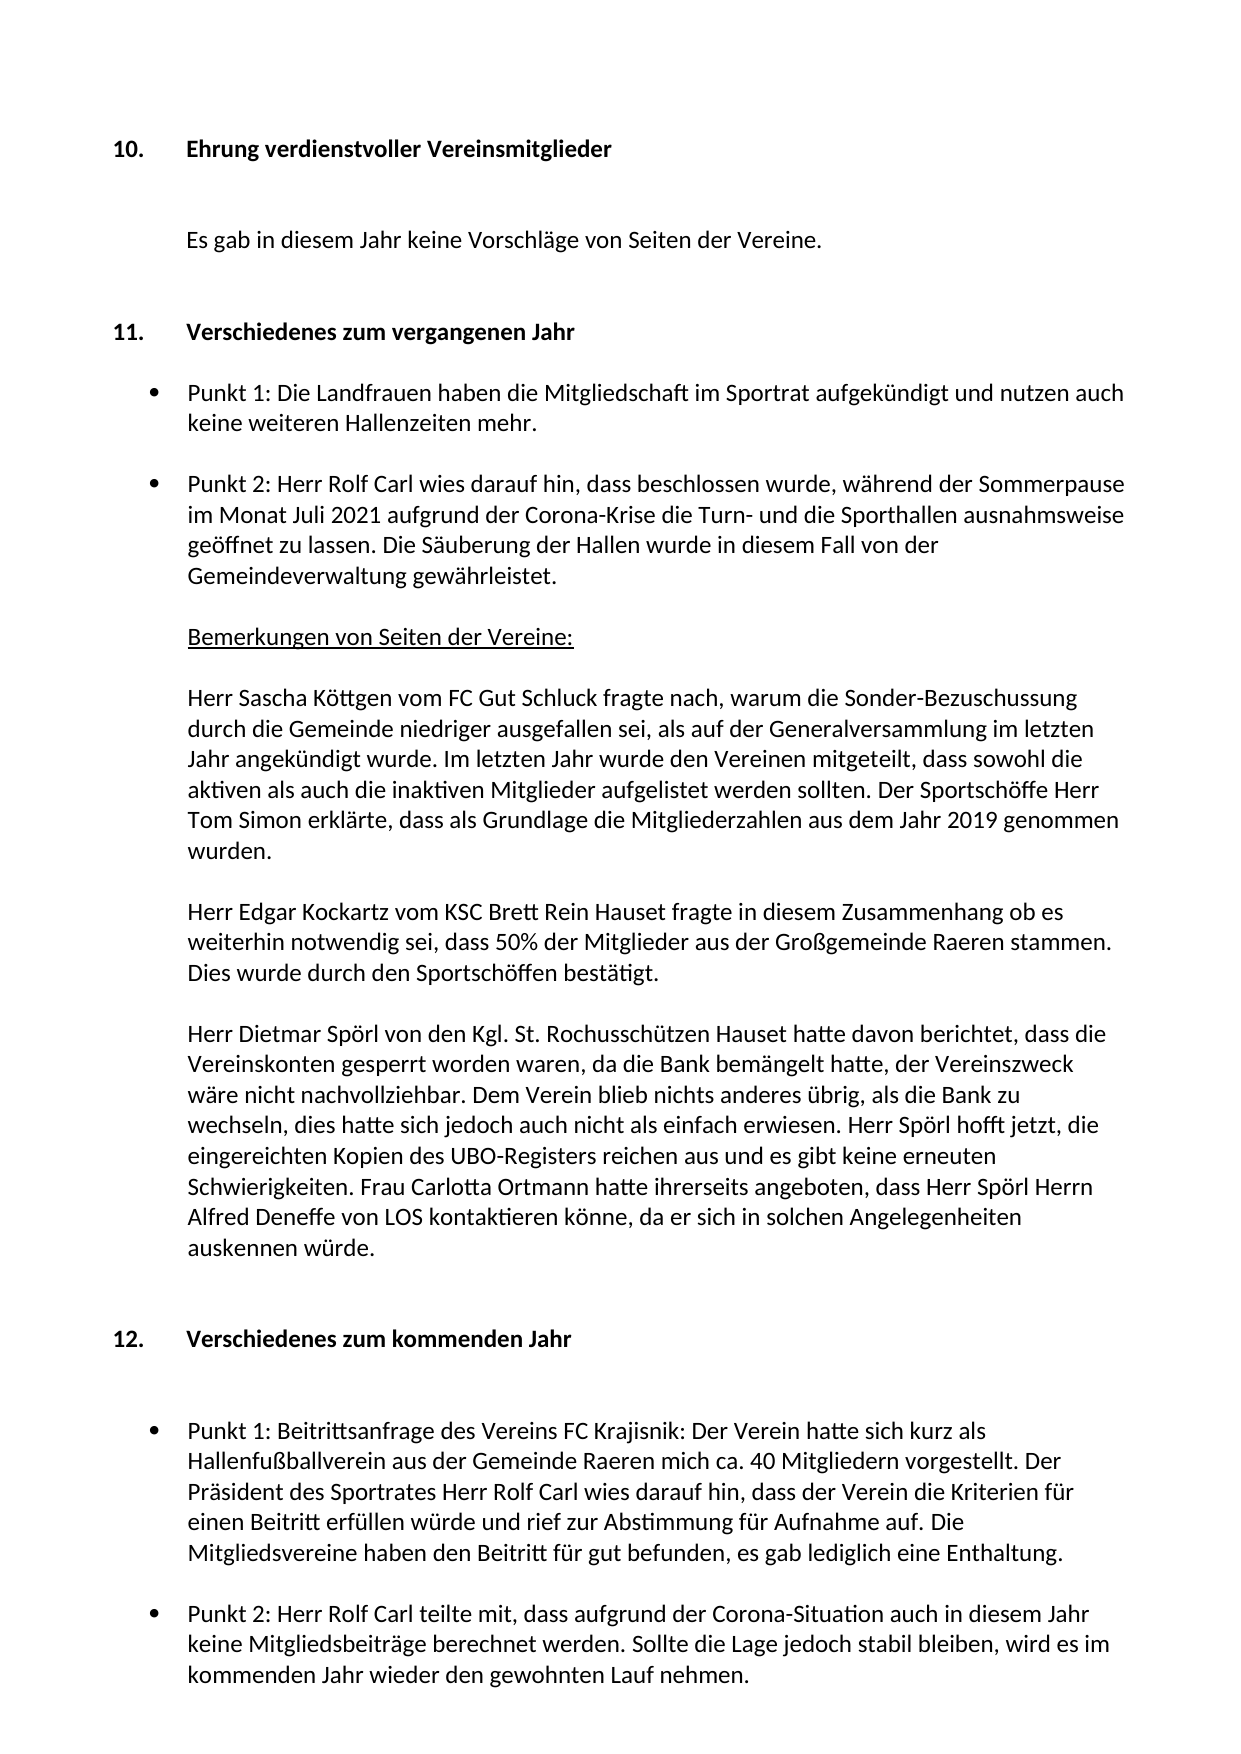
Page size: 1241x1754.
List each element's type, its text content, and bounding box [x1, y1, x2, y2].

list Punkt 2: Herr Rolf Carl teilte mit, dass aufgrund der Corona-Situation auch in diesem Jahr keine Mitgliedsbeiträge berechnet werden. Sollte die Lage jedoch stabil bleiben, wird es im kommenden Jahr wieder den gewohnten Lauf nehmen. [150, 1598, 1128, 1689]
list Herr Sascha Köttgen vom FC Gut Schluck fragte nach, warum die Sonder-Bezuschussung durch die Gemeinde niedriger ausgefallen sei, als auf der Generalversammlung im letzten Jahr angekündigt wurde. Im letzten Jahr wurde den Vereinen mitgeteilt, dass sowohl die aktiven als auch die inaktiven Mitglieder aufgelistet werden sollten. Der Sportschöffe Herr Tom Simon erklärte, dass als Grundlage die Mitgliederzahlen aus dem Jahr 2019 genommen wurden. [187, 682, 1128, 865]
list Herr Edgar Kockartz vom KSC Brett Rein Hauset fragte in diesem Zusammenhang ob es weiterhin notwendig sei, dass 50% der Mitglieder aus der Großgemeinde Raeren stammen. Dies wurde durch den Sportschöffen bestätigt. [187, 896, 1128, 987]
list Verschiedenes zum kommenden Jahr [112, 1323, 1128, 1354]
list Bemerkungen von Seiten der Vereine: [187, 621, 1128, 652]
text Es gab in diesem Jahr keine Vorschläge von Seiten der Vereine. [186, 224, 1128, 255]
list Herr Dietmar Spörl von den Kgl. St. Rochusschützen Hauset hatte davon berichtet, dass die Vereinskonten gesperrt worden waren, da die Bank bemängelt hatte, der Vereinszweck wäre nicht nachvollziehbar. Dem Verein blieb nichts anderes übrig, als die Bank zu wechseln, dies hatte sich jedoch auch nicht als einfach erwiesen. Herr Spörl hofft jetzt, die eingereichten Kopien des UBO-Registers reichen aus und es gibt keine erneuten Schwierigkeiten. Frau Carlotta Ortmann hatte ihrerseits angeboten, dass Herr Spörl Herrn Alfred Deneffe von LOS kontaktieren könne, da er sich in solchen Angelegenheiten auskennen würde. [187, 1018, 1128, 1262]
list Punkt 1: Die Landfrauen haben die Mitgliedschaft im Sportrat aufgekündigt und nutzen auch keine weiteren Hallenzeiten mehr. [150, 377, 1128, 438]
list Ehrung verdienstvoller Vereinsmitglieder [112, 133, 1128, 163]
list Punkt 2: Herr Rolf Carl wies darauf hin, dass beschlossen wurde, während der Sommerpause im Monat Juli 2021 aufgrund der Corona-Krise die Turn- und die Sporthallen ausnahmsweise geöffnet zu lassen. Die Säuberung der Hallen wurde in diesem Fall von der Gemeindeverwaltung gewährleistet. [150, 469, 1128, 591]
list Punkt 1: Beitrittsanfrage des Vereins FC Krajisnik: Der Verein hatte sich kurz als Hallenfußballverein aus der Gemeinde Raeren mich ca. 40 Mitgliedern vorgestellt. Der Präsident des Sportrates Herr Rolf Carl wies darauf hin, dass der Verein die Kriterien für einen Beitritt erfüllen würde und rief zur Abstimmung für Aufnahme auf. Die Mitgliedsvereine haben den Beitritt für gut befunden, es gab lediglich eine Enthaltung. [150, 1415, 1128, 1567]
list Verschiedenes zum vergangenen Jahr [112, 316, 1128, 347]
